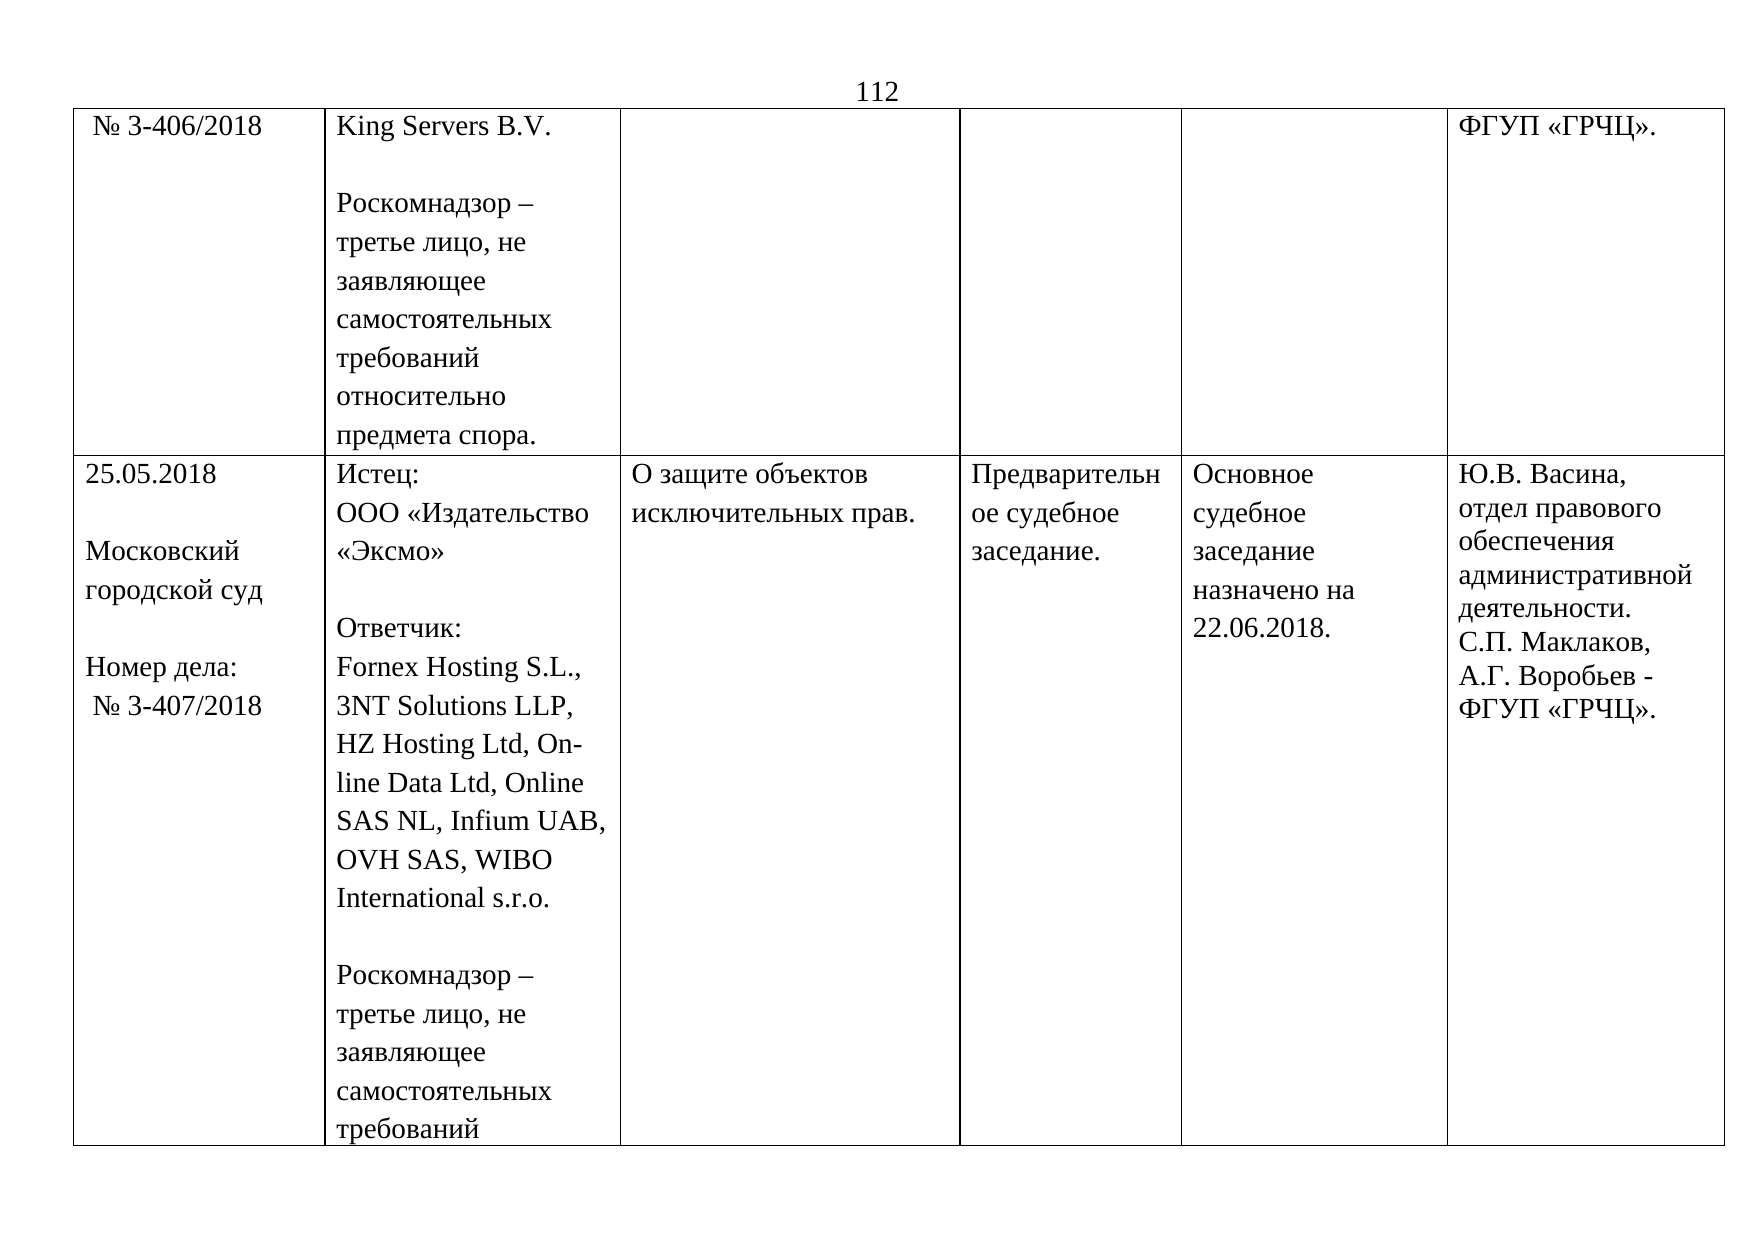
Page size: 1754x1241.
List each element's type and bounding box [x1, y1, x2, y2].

table_cell [961, 456, 1181, 1145]
table_cell [74, 456, 324, 1145]
table_cell [326, 456, 620, 1145]
table_cell [961, 109, 1181, 455]
table_cell [1182, 109, 1447, 455]
table_cell [621, 109, 959, 455]
table_cell [1448, 456, 1724, 1145]
table_cell [621, 456, 959, 1145]
table_cell [1182, 456, 1447, 1145]
table_cell [1448, 109, 1724, 455]
table_cell [74, 109, 324, 455]
table_cell [326, 109, 620, 455]
